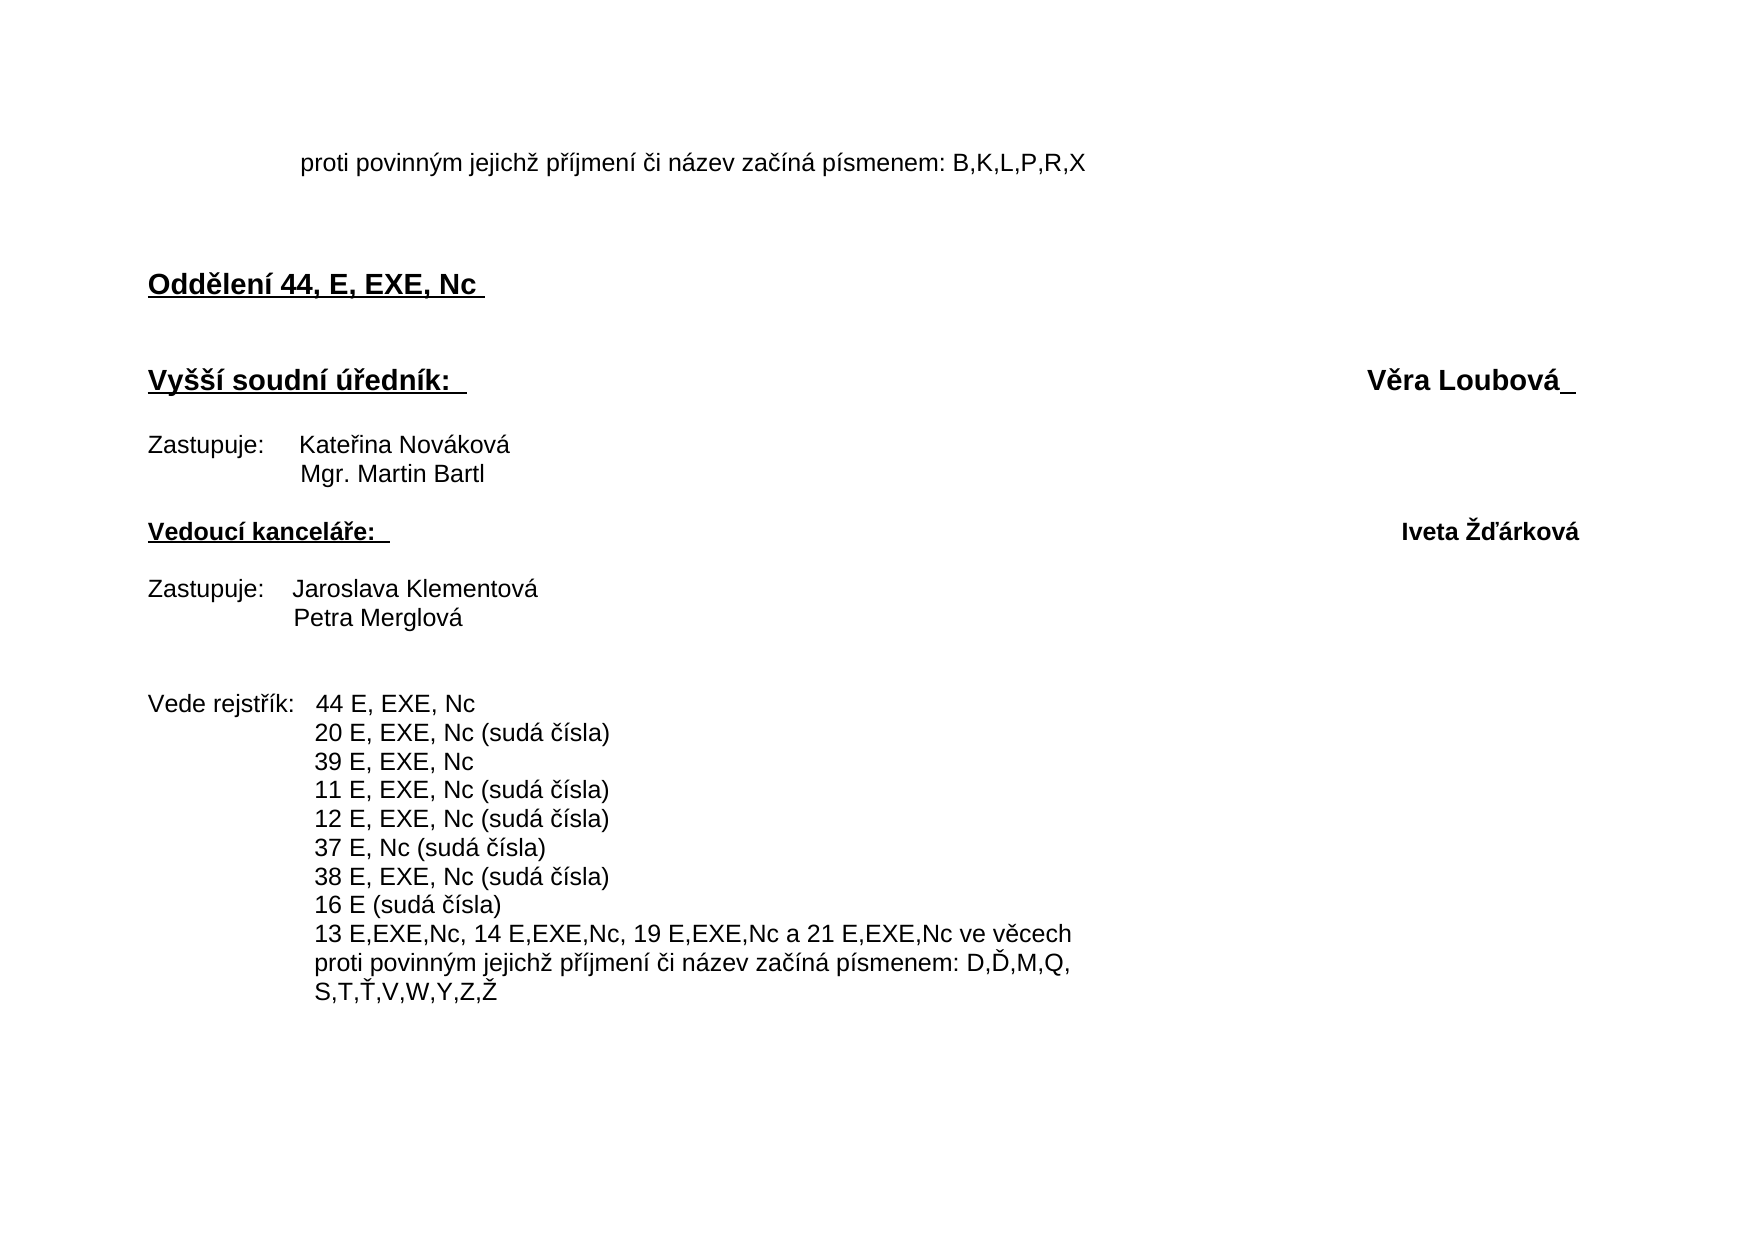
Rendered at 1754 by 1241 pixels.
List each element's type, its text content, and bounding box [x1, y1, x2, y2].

text Oddělení 44, E, EXE, Nc [148, 267, 1606, 301]
text 13 E,EXE,Nc, 14 E,EXE,Nc, 19 E,EXE,Nc a 21 E,EXE,Nc ve věcech [148, 919, 1606, 948]
text Mgr. Martin Bartl [148, 459, 1606, 488]
text Petra Merglová [148, 603, 1606, 632]
text 38 E, EXE, Nc (sudá čísla) [148, 862, 1606, 890]
text Zastupuje: Jaroslava Klementová [148, 574, 1606, 603]
text 20 E, EXE, Nc (sudá čísla) [148, 718, 1606, 747]
text Vede rejstřík: 44 E, EXE, Nc [148, 689, 1606, 718]
text S,T,Ť,V,W,Y,Z,Ž [148, 977, 1606, 1005]
text 12 E, EXE, Nc (sudá čísla) [148, 804, 1606, 833]
text 16 E (sudá čísla) [148, 890, 1606, 919]
text proti povinným jejichž příjmení či název začíná písmenem: B,K,L,P,R,X [148, 148, 1606, 176]
text 37 E, Nc (sudá čísla) [148, 833, 1606, 862]
text Vedoucí kanceláře: Iveta Žďárková [148, 517, 1606, 545]
text 11 E, EXE, Nc (sudá čísla) [148, 775, 1606, 804]
text proti povinným jejichž příjmení či název začíná písmenem: D,Ď,M,Q, [148, 948, 1606, 977]
text Zastupuje: Kateřina Nováková [148, 430, 1606, 459]
text 39 E, EXE, Nc [148, 747, 1606, 775]
text Vyšší soudní úředník: Věra Loubová [148, 363, 1606, 397]
